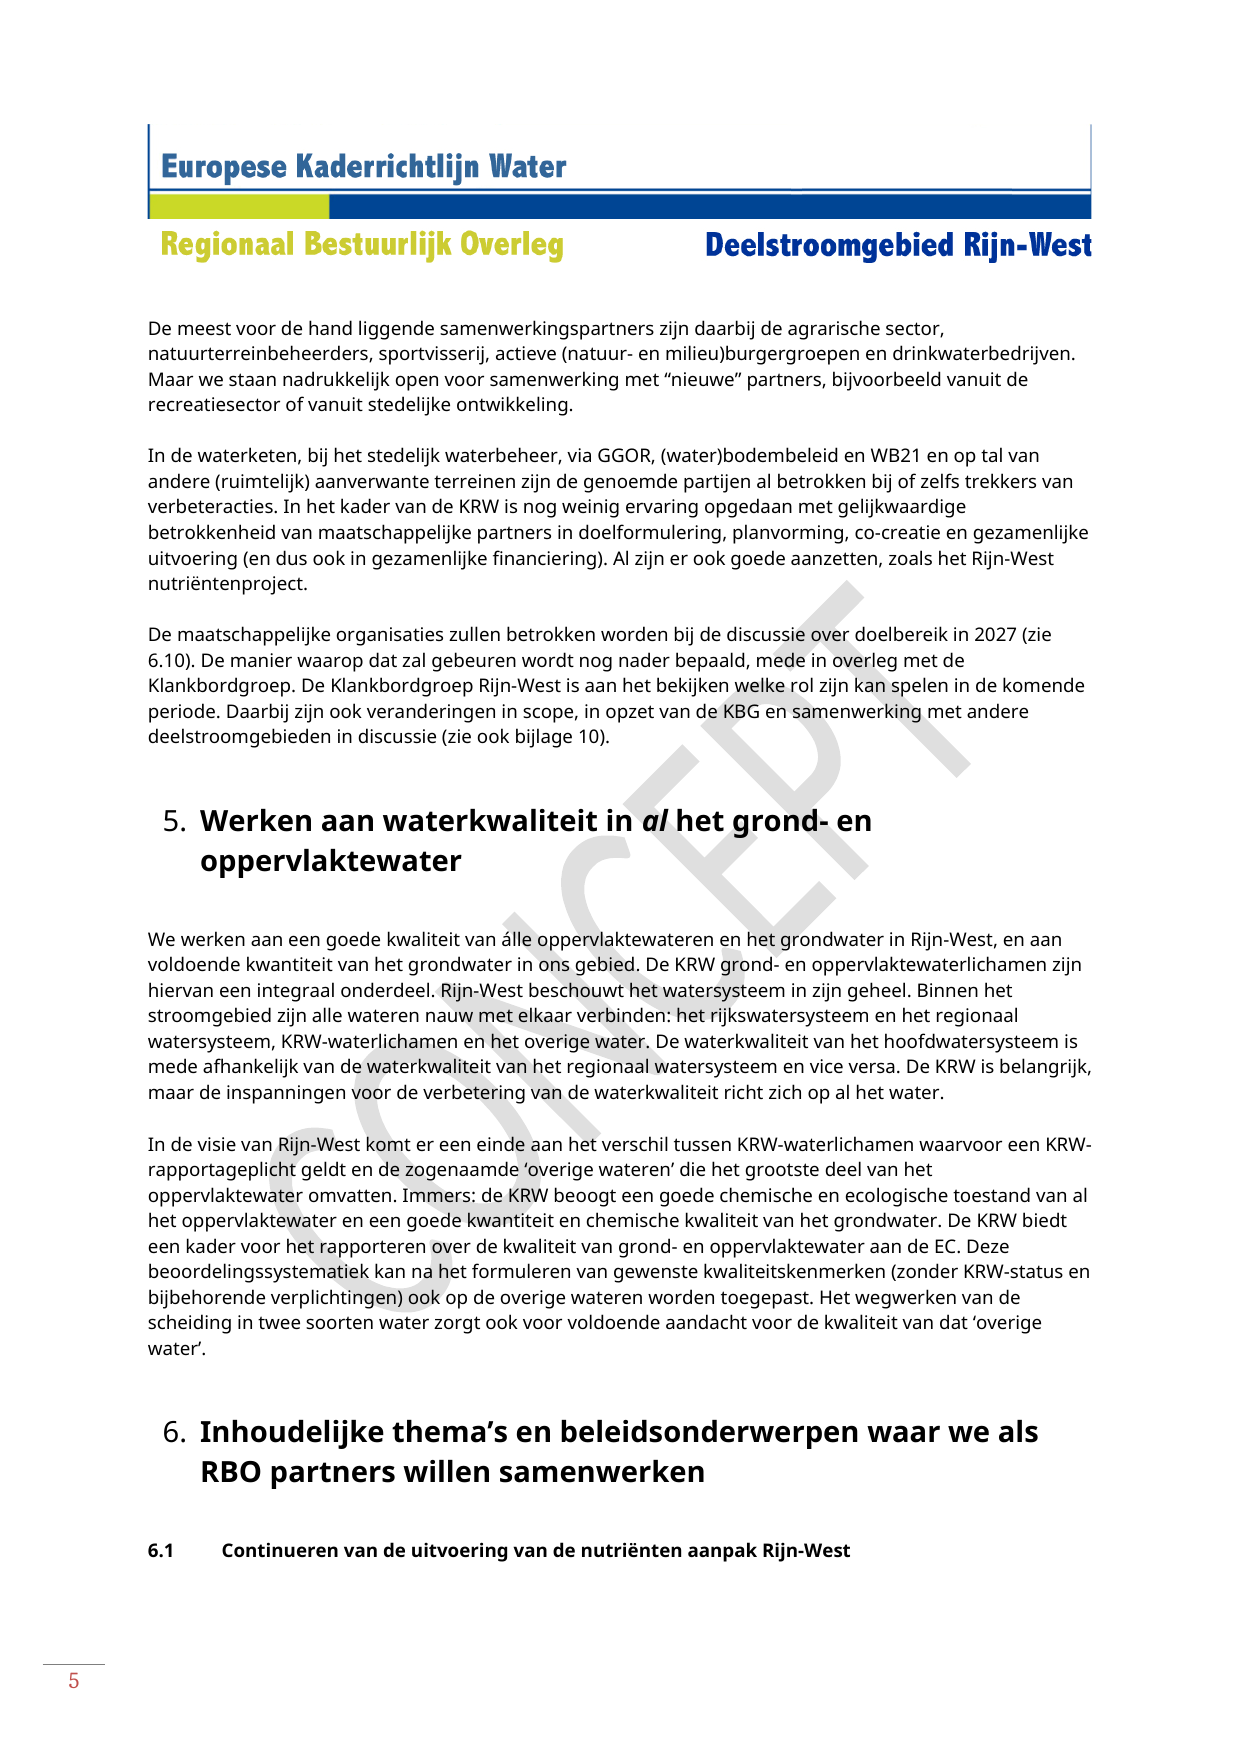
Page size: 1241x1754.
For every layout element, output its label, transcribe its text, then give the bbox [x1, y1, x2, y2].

text Inhoudelijke thema’s en beleidsonderwerpen waar we als RBO partners willen samenwerken [162, 1412, 1093, 1491]
text In de visie van Rijn-West komt er een einde aan het verschil tussen KRW-waterlichamen waarvoor een KRW-rapportageplicht geldt en de zogenaamde ‘overige wateren’ die het grootste deel van het oppervlaktewater omvatten. Immers: de KRW beoogt een goede chemische en ecologische toestand van al het oppervlaktewater en een goede kwantiteit en chemische kwaliteit van het grondwater. De KRW biedt een kader voor het rapporteren over de kwaliteit van grond- en oppervlaktewater aan de EC. Deze beoordelingssystematiek kan na het formuleren van gewenste kwaliteitskenmerken (zonder KRW-status en bijbehorende verplichtingen) ook op de overige wateren worden toegepast. Het wegwerken van de scheiding in twee soorten water zorgt ook voor voldoende aandacht voor de kwaliteit van dat ‘overige water’. [148, 1131, 1093, 1361]
text 6.1 Continueren van de uitvoering van de nutriënten aanpak Rijn-West [148, 1537, 1093, 1563]
text De meest voor de hand liggende samenwerkingspartners zijn daarbij de agrarische sector, natuurterreinbeheerders, sportvisserij, actieve (natuur- en milieu)burgergroepen en drinkwaterbedrijven. Maar we staan nadrukkelijk open voor samenwerking met “nieuwe” partners, bijvoorbeeld vanuit de recreatiesector of vanuit stedelijke ontwikkeling. [148, 315, 1093, 417]
text We werken aan een goede kwaliteit van álle oppervlaktewateren en het grondwater in Rijn-West, en aan voldoende kwantiteit van het grondwater in ons gebied. De KRW grond- en oppervlaktewaterlichamen zijn hiervan een integraal onderdeel. Rijn-West beschouwt het watersysteem in zijn geheel. Binnen het stroomgebied zijn alle wateren nauw met elkaar verbinden: het rijkswatersysteem en het regionaal watersysteem, KRW-waterlichamen en het overige water. De waterkwaliteit van het hoofdwatersysteem is mede afhankelijk van de waterkwaliteit van het regionaal watersysteem en vice versa. De KRW is belangrijk, maar de inspanningen voor de verbetering van de waterkwaliteit richt zich op al het water. [148, 900, 1093, 1104]
text Werken aan waterkwaliteit in al het grond- en oppervlaktewater [162, 800, 1093, 879]
picture [147, 73, 1092, 263]
text In de waterketen, bij het stedelijk waterbeheer, via GGOR, (water)bodembeleid en WB21 en op tal van andere (ruimtelijk) aanverwante terreinen zijn de genoemde partijen al betrokken bij of zelfs trekkers van verbeteracties. In het kader van de KRW is nog weinig ervaring opgedaan met gelijkwaardige betrokkenheid van maatschappelijke partners in doelformulering, planvorming, co-creatie en gezamenlijke uitvoering (en dus ook in gezamenlijke financiering). Al zijn er ook goede aanzetten, zoals het Rijn-West nutriëntenproject. [148, 443, 1093, 596]
text De maatschappelijke organisaties zullen betrokken worden bij de discussie over doelbereik in 2027 (zie 6.10). De manier waarop dat zal gebeuren wordt nog nader bepaald, mede in overleg met de Klankbordgroep. De Klankbordgroep Rijn-West is aan het bekijken welke rol zijn kan spelen in de komende periode. Daarbij zijn ook veranderingen in scope, in opzet van de KBG en samenwerking met andere deelstroomgebieden in discussie (zie ook bijlage 10). [148, 621, 1093, 749]
